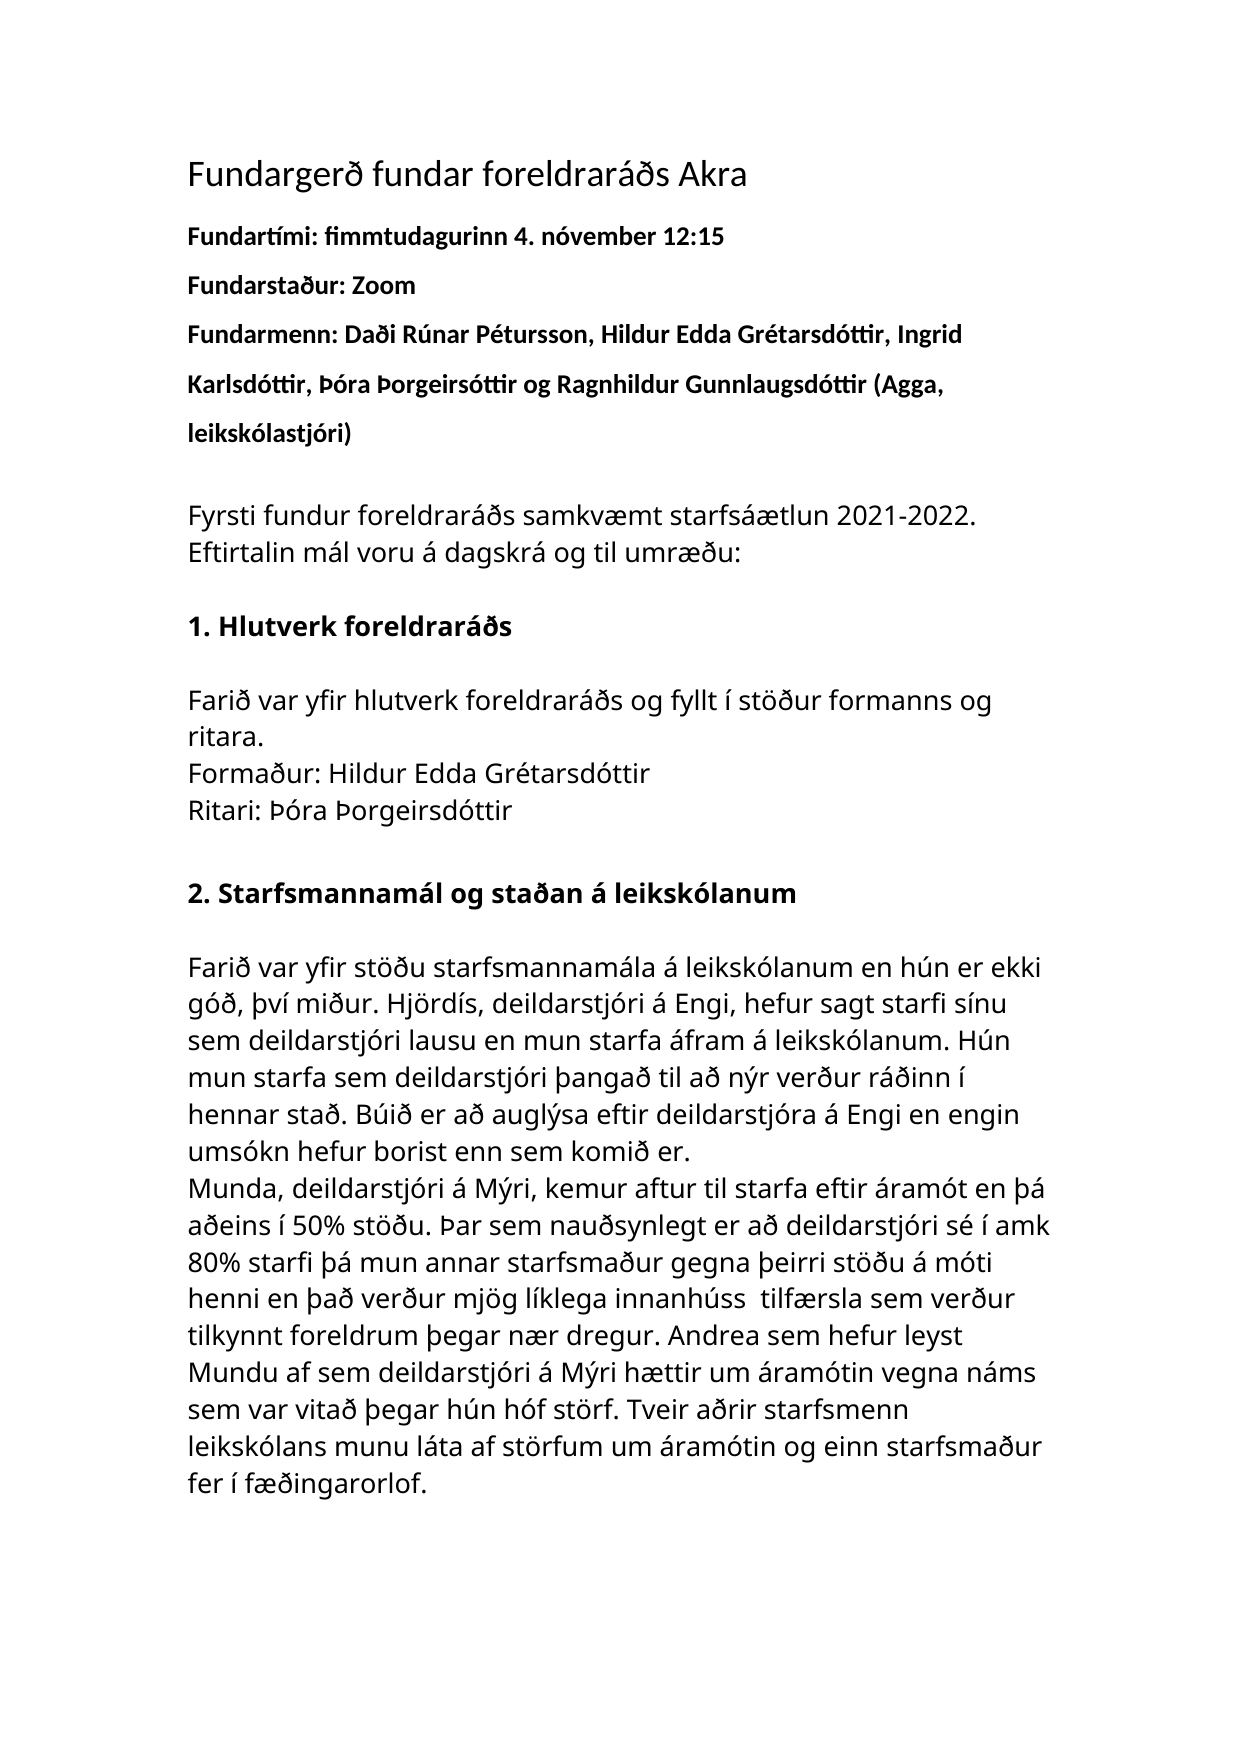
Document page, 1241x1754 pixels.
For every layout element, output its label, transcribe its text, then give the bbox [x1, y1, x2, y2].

list Hlutverk foreldraráðs [187, 607, 1053, 644]
text Fundarmenn: Daði Rúnar Pétursson, Hildur Edda Grétarsdóttir, Ingrid Karlsdóttir, Þóra Þorgeirsóttir og Ragnhildur Gunnlaugsdóttir (Agga, leikskólastjóri) [187, 318, 1053, 450]
text Fyrsti fundur foreldraráðs samkvæmt starfsáætlun 2021-2022. Eftirtalin mál voru á dagskrá og til umræðu: [187, 497, 1053, 570]
text Fundarstaður: Zoom [187, 268, 1053, 301]
text Ritari: Þóra Þorgeirsdóttir [187, 792, 1053, 828]
text Farið var yfir hlutverk foreldraráðs og fyllt í stöður formanns og ritara. [187, 681, 1053, 755]
text Fundargerð fundar foreldraráðs Akra [187, 150, 1053, 196]
text Fundartími: fimmtudagurinn 4. nóvember 12:15 [187, 219, 1053, 252]
text Munda, deildarstjóri á Mýri, kemur aftur til starfa eftir áramót en þá aðeins í 50% stöðu. Þar sem nauðsynlegt er að deildarstjóri sé í amk 80% starfi þá mun annar starfsmaður gegna þeirri stöðu á móti henni en það verður mjög líklega innanhúss tilfærsla sem verður tilkynnt foreldrum þegar nær dregur. Andrea sem hefur leyst Mundu af sem deildarstjóri á Mýri hættir um áramótin vegna náms sem var vitað þegar hún hóf störf. Tveir aðrir starfsmenn leikskólans munu láta af störfum um áramótin og einn starfsmaður fer í fæðingarorlof. [187, 1169, 1053, 1501]
text Formaður: Hildur Edda Grétarsdóttir [187, 755, 1053, 792]
text Farið var yfir stöðu starfsmannamála á leikskólanum en hún er ekki góð, því miður. Hjördís, deildarstjóri á Engi, hefur sagt starfi sínu sem deildarstjóri lausu en mun starfa áfram á leikskólanum. Hún mun starfa sem deildarstjóri þangað til að nýr verður ráðinn í hennar stað. Búið er að auglýsa eftir deildarstjóra á Engi en engin umsókn hefur borist enn sem komið er. [187, 948, 1053, 1169]
list Starfsmannamál og staðan á leikskólanum [187, 874, 1053, 911]
